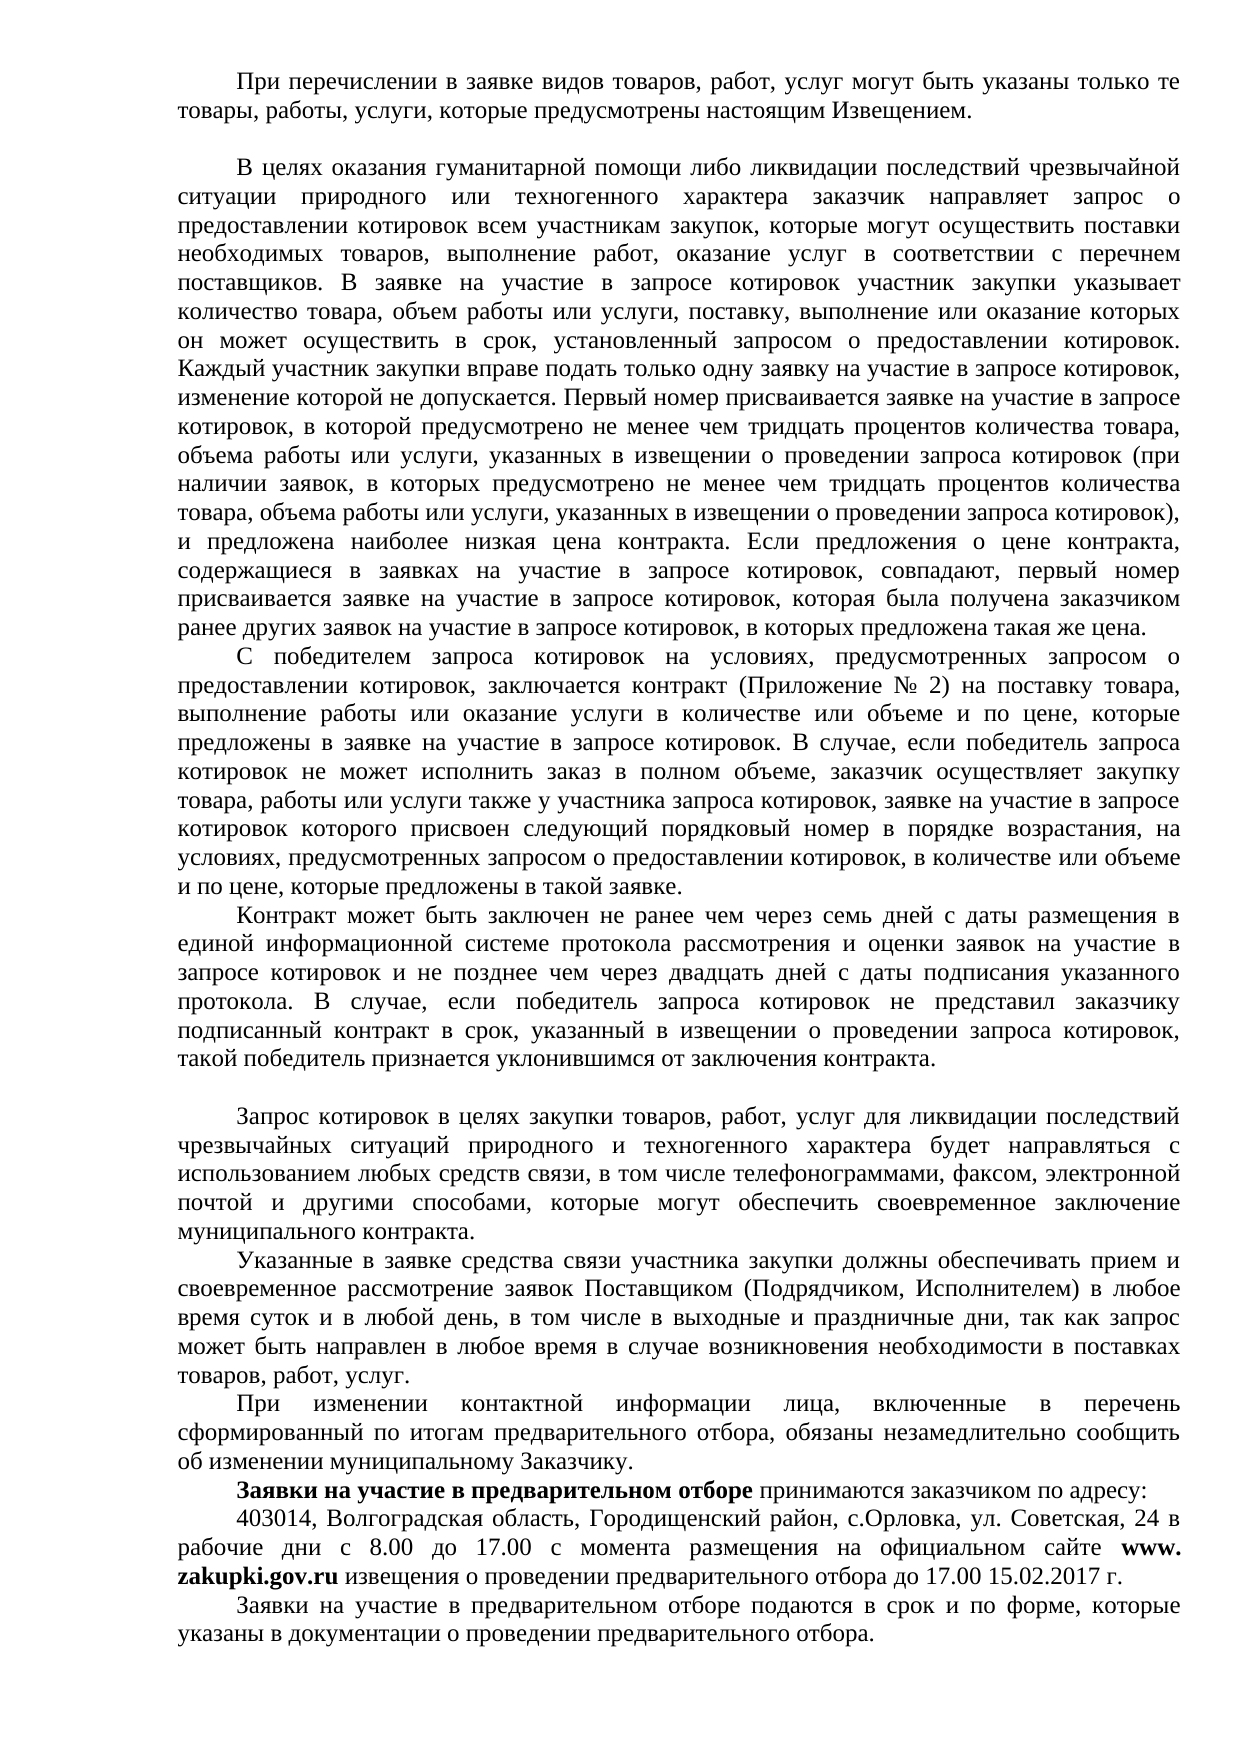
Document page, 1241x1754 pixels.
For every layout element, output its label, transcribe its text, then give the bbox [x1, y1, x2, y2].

text Контракт может быть заключен не ранее чем через семь дней с даты размещения в единой информационной системе протокола рассмотрения и оценки заявок на участие в запросе котировок и не позднее чем через двадцать дней с даты подписания указанного протокола. В случае, если победитель запроса котировок не представил заказчику подписанный контракт в срок, указанный в извещении о проведении запроса котировок, такой победитель признается уклонившимся от заключения контракта. [177, 900, 1181, 1072]
text Запрос котировок в целях закупки товаров, работ, услуг для ликвидации последствий чрезвычайных ситуаций природного и техногенного характера будет направляться с использованием любых средств связи, в том числе телефонограммами, факсом, электронной почтой и другими способами, которые могут обеспечить своевременное заключение муниципального контракта. [177, 1101, 1181, 1245]
text 403014, Волгоградская область, Городищенский район, с.Орловка, ул. Советская, 24 в рабочие дни с 8.00 до 17.00 с момента размещения на официальном сайте www. zakupki.gov.ru извещения о проведении предварительного отбора до 17.00 15.02.2017 г. [177, 1503, 1181, 1590]
text При перечислении в заявке видов товаров, работ, услуг могут быть указаны только те товары, работы, услуги, которые предусмотрены настоящим Извещением. [177, 66, 1181, 123]
text Заявки на участие в предварительном отборе принимаются заказчиком по адресу: [177, 1475, 1181, 1503]
text При изменении контактной информации лица, включенные в перечень сформированный по итогам предварительного отбора, обязаны незамедлительно сообщить об изменении муниципальному Заказчику. [177, 1388, 1181, 1475]
text Заявки на участие в предварительном отборе подаются в срок и по форме, которые указаны в документации о проведении предварительного отбора. [177, 1590, 1181, 1647]
text Указанные в заявке средства связи участника закупки должны обеспечивать прием и своевременное рассмотрение заявок Поставщиком (Подрядчиком, Исполнителем) в любое время суток и в любой день, в том числе в выходные и праздничные дни, так как запрос может быть направлен в любое время в случае возникновения необходимости в поставках товаров, работ, услуг. [177, 1245, 1181, 1388]
text В целях оказания гуманитарной помощи либо ликвидации последствий чрезвычайной ситуации природного или техногенного характера заказчик направляет запрос о предоставлении котировок всем участникам закупок, которые могут осуществить поставки необходимых товаров, выполнение работ, оказание услуг в соответствии с перечнем поставщиков. В заявке на участие в запросе котировок участник закупки указывает количество товара, объем работы или услуги, поставку, выполнение или оказание которых он может осуществить в срок, установленный запросом о предоставлении котировок. Каждый участник закупки вправе подать только одну заявку на участие в запросе котировок, изменение которой не допускается. Первый номер присваивается заявке на участие в запросе котировок, в которой предусмотрено не менее чем тридцать процентов количества товара, объема работы или услуги, указанных в извещении о проведении запроса котировок (при наличии заявок, в которых предусмотрено не менее чем тридцать процентов количества товара, объема работы или услуги, указанных в извещении о проведении запроса котировок), и предложена наиболее низкая цена контракта. Если предложения о цене контракта, содержащиеся в заявках на участие в запросе котировок, совпадают, первый номер присваивается заявке на участие в запросе котировок, которая была получена заказчиком ранее других заявок на участие в запросе котировок, в которых предложена такая же цена. [177, 152, 1181, 641]
text С победителем запроса котировок на условиях, предусмотренных запросом о предоставлении котировок, заключается контракт (Приложение № 2) на поставку товара, выполнение работы или оказание услуги в количестве или объеме и по цене, которые предложены в заявке на участие в запросе котировок. В случае, если победитель запроса котировок не может исполнить заказ в полном объеме, заказчик осуществляет закупку товара, работы или услуги также у участника запроса котировок, заявке на участие в запросе котировок которого присвоен следующий порядковый номер в порядке возрастания, на условиях, предусмотренных запросом о предоставлении котировок, в количестве или объеме и по цене, которые предложены в такой заявке. [177, 641, 1181, 900]
